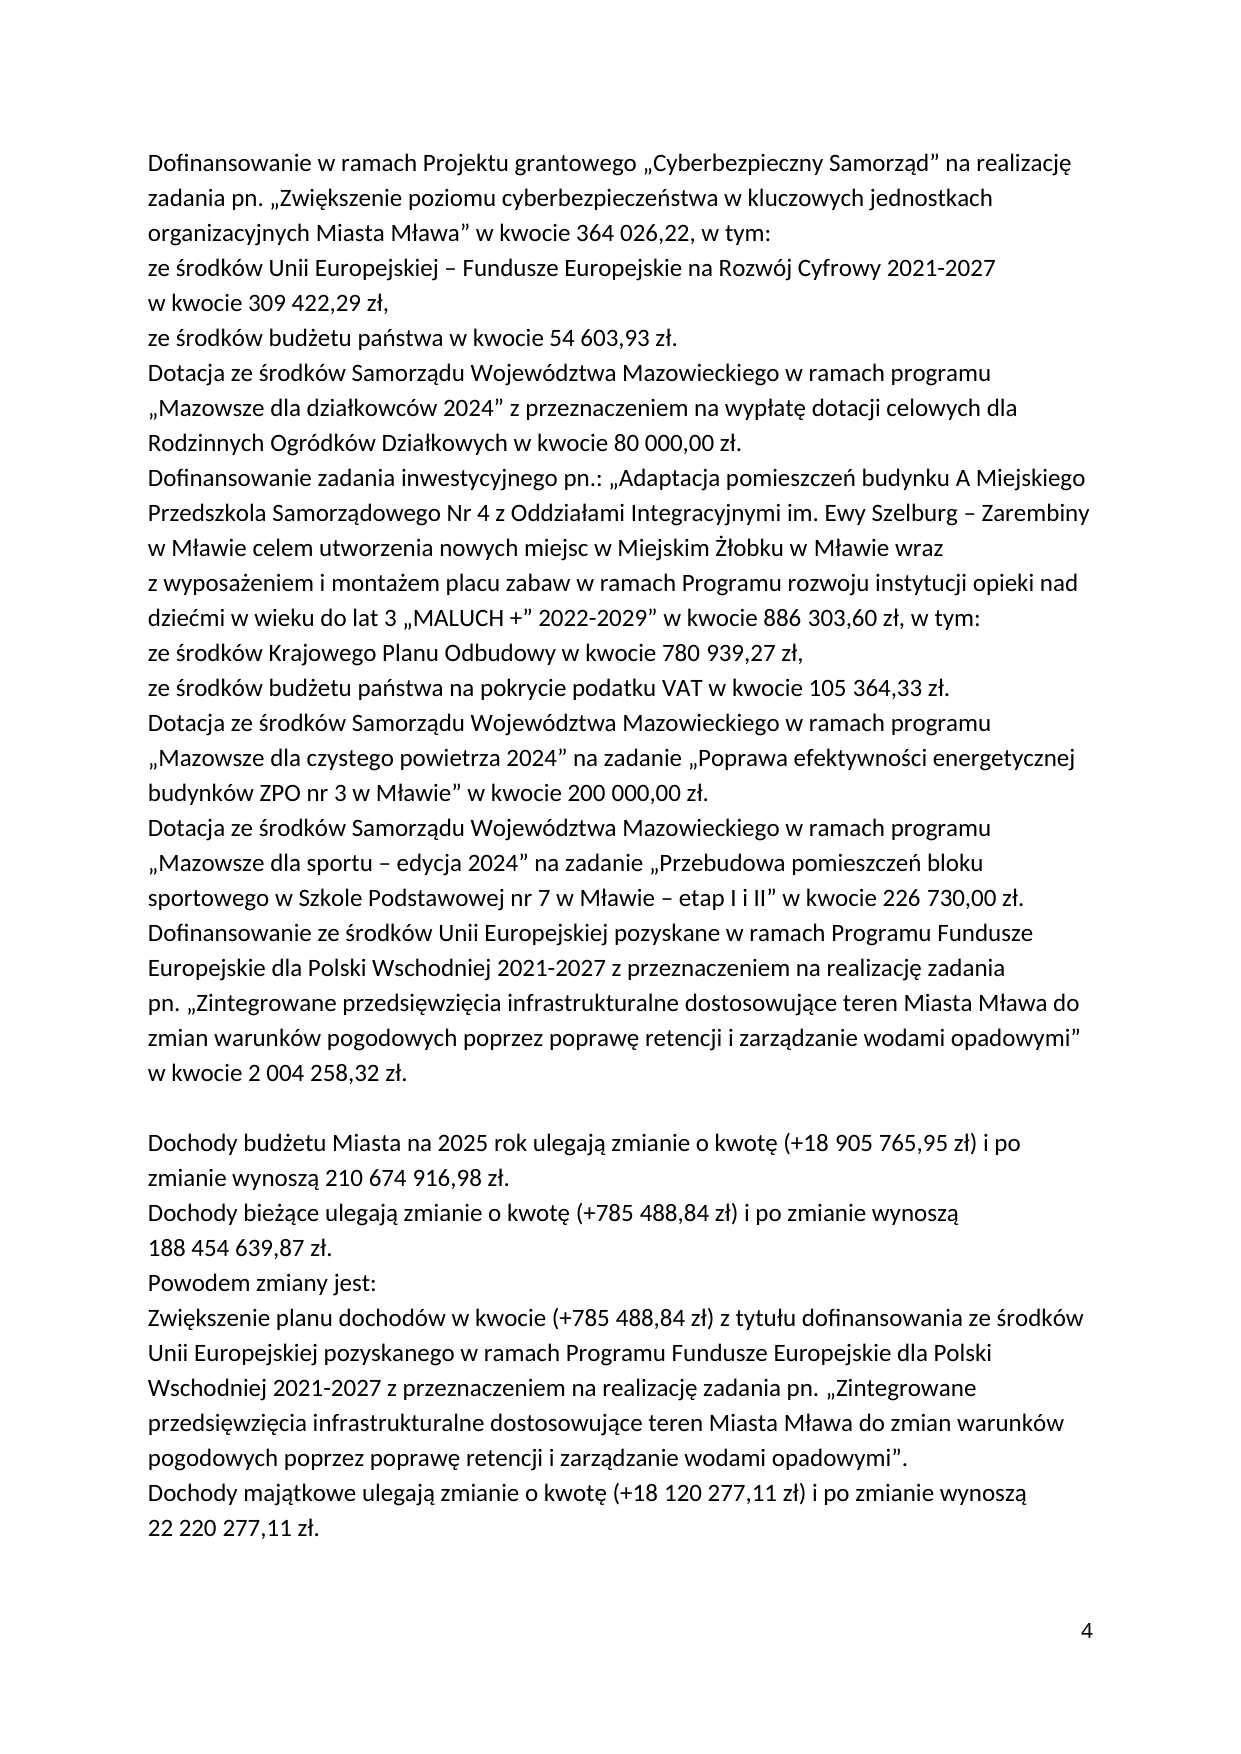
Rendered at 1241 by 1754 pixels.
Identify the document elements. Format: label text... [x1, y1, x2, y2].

text ze środków budżetu państwa na pokrycie podatku VAT w kwocie 105 364,33 zł. [148, 673, 1093, 703]
text Dotacja ze środków Samorządu Województwa Mazowieckiego w ramach programu „Mazowsze dla działkowców 2024” z przeznaczeniem na wypłatę dotacji celowych dla Rodzinnych Ogródków Działkowych w kwocie 80 000,00 zł. [148, 358, 1093, 458]
text Dotacja ze środków Samorządu Województwa Mazowieckiego w ramach programu „Mazowsze dla sportu – edycja 2024” na zadanie „Przebudowa pomieszczeń bloku sportowego w Szkole Podstawowej nr 7 w Mławie – etap I i II” w kwocie 226 730,00 zł. [148, 813, 1093, 913]
text Dofinansowanie ze środków Unii Europejskiej pozyskane w ramach Programu Fundusze Europejskie dla Polski Wschodniej 2021-2027 z przeznaczeniem na realizację zadania pn. „Zintegrowane przedsięwzięcia infrastrukturalne dostosowujące teren Miasta Mława do zmian warunków pogodowych poprzez poprawę retencji i zarządzanie wodami opadowymi” w kwocie 2 004 258,32 zł. [148, 918, 1093, 1088]
text Dofinansowanie w ramach Projektu grantowego „Cyberbezpieczny Samorząd” na realizację zadania pn. „Zwiększenie poziomu cyberbezpieczeństwa w kluczowych jednostkach organizacyjnych Miasta Mława” w kwocie 364 026,22, w tym: [148, 148, 1093, 248]
text Zwiększenie planu dochodów w kwocie (+785 488,84 zł) z tytułu dofinansowania ze środków Unii Europejskiej pozyskanego w ramach Programu Fundusze Europejskie dla Polski Wschodniej 2021-2027 z przeznaczeniem na realizację zadania pn. „Zintegrowane przedsięwzięcia infrastrukturalne dostosowujące teren Miasta Mława do zmian warunków pogodowych poprzez poprawę retencji i zarządzanie wodami opadowymi”. [148, 1303, 1093, 1473]
text Dochody bieżące ulegają zmianie o kwotę (+785 488,84 zł) i po zmianie wynoszą 188 454 639,87 zł. [148, 1198, 1093, 1263]
text Dotacja ze środków Samorządu Województwa Mazowieckiego w ramach programu „Mazowsze dla czystego powietrza 2024” na zadanie „Poprawa efektywności energetycznej budynków ZPO nr 3 w Mławie” w kwocie 200 000,00 zł. [148, 708, 1093, 808]
text ze środków budżetu państwa w kwocie 54 603,93 zł. [148, 323, 1093, 353]
text ze środków Krajowego Planu Odbudowy w kwocie 780 939,27 zł, [148, 638, 1093, 668]
text Dofinansowanie zadania inwestycyjnego pn.: „Adaptacja pomieszczeń budynku A Miejskiego Przedszkola Samorządowego Nr 4 z Oddziałami Integracyjnymi im. Ewy Szelburg – Zarembiny w Mławie celem utworzenia nowych miejsc w Miejskim Żłobku w Mławie wraz z wyposażeniem i montażem placu zabaw w ramach Programu rozwoju instytucji opieki nad dziećmi w wieku do lat 3 „MALUCH +” 2022-2029” w kwocie 886 303,60 zł, w tym: [148, 463, 1093, 633]
text Powodem zmiany jest: [148, 1268, 1093, 1298]
text Dochody budżetu Miasta na 2025 rok ulegają zmianie o kwotę (+18 905 765,95 zł) i po zmianie wynoszą 210 674 916,98 zł. [148, 1128, 1093, 1193]
text Dochody majątkowe ulegają zmianie o kwotę (+18 120 277,11 zł) i po zmianie wynoszą 22 220 277,11 zł. [148, 1478, 1093, 1543]
text ze środków Unii Europejskiej – Fundusze Europejskie na Rozwój Cyfrowy 2021-2027 w kwocie 309 422,29 zł, [148, 253, 1093, 318]
